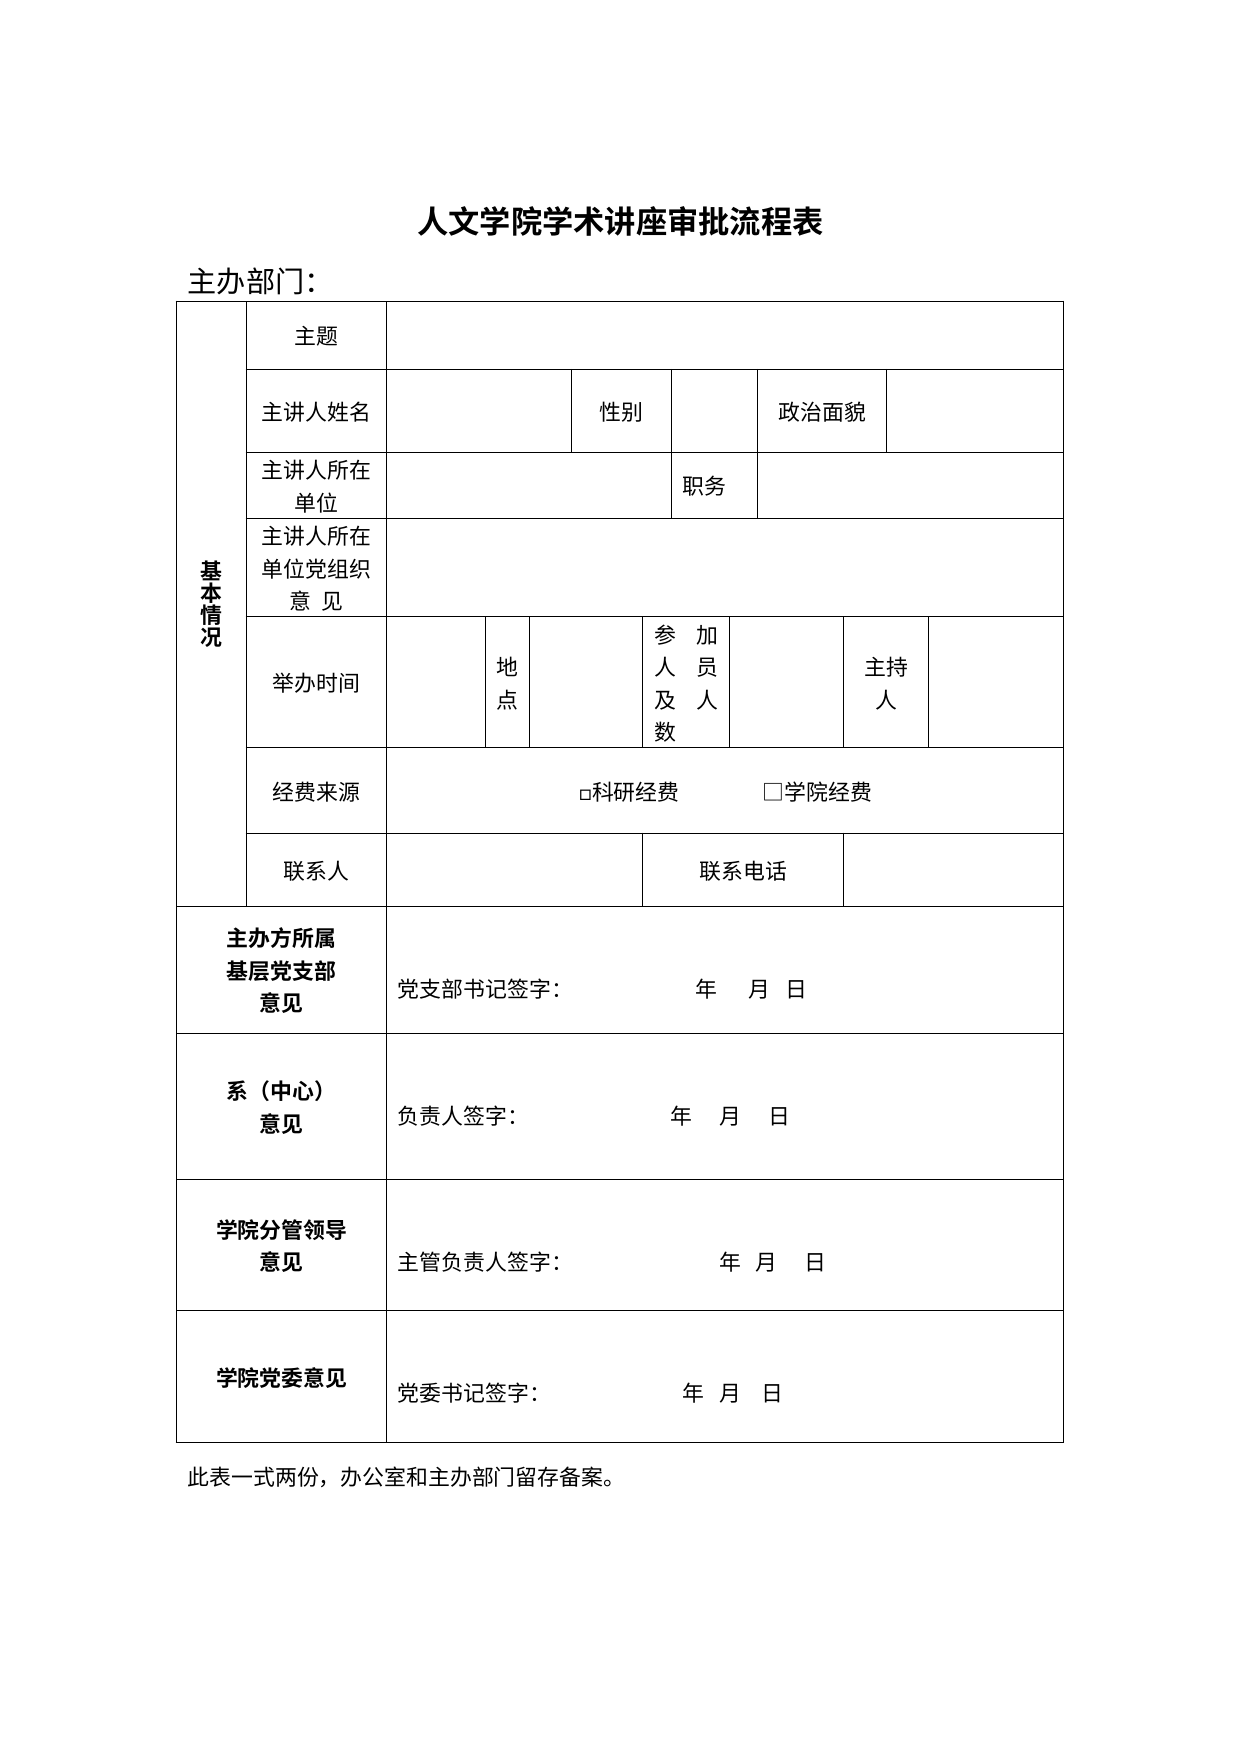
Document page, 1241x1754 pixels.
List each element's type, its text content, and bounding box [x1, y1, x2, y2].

table_cell 主办方所属 基层党支部 意见 [177, 907, 386, 1032]
table_cell [530, 617, 642, 747]
title 人文学院学术讲座审批流程表 [187, 187, 1053, 252]
table_cell [672, 370, 757, 452]
table_cell 性别 [572, 370, 671, 452]
table_cell 主持人 [844, 617, 928, 747]
text 此表一式两份，办公室和主办部门留存备案。 [187, 1459, 1053, 1492]
table_cell [730, 617, 843, 747]
table_cell [387, 453, 671, 518]
table_cell [387, 617, 485, 747]
table_cell [387, 370, 571, 452]
table_cell 职务 [672, 453, 757, 518]
table_cell 负责人签字： 年 月 日 [387, 1034, 1063, 1179]
table_header 主题 [247, 302, 386, 369]
table_cell [387, 519, 1063, 616]
table_cell 联系人 [247, 834, 386, 906]
table_cell 系（中心） 意见 [177, 1034, 386, 1179]
table_header 基本情况 [177, 302, 246, 906]
table_cell 经费来源 [247, 748, 386, 833]
table_cell 党支部书记签字： 年 月 日 [387, 907, 1063, 1032]
table_cell 主讲人姓名 [247, 370, 386, 452]
table_cell □科研经费 □学院经费 [387, 748, 1063, 833]
table_cell [844, 834, 1063, 906]
table_cell 主讲人所在单位 [247, 453, 386, 518]
table_cell 举办时间 [247, 617, 386, 747]
table_cell [929, 617, 1063, 747]
table_cell 党委书记签字： 年 月 日 [387, 1311, 1063, 1442]
text 主办部门： [187, 258, 1053, 301]
table_cell [758, 453, 1063, 518]
table_cell 政治面貌 [758, 370, 886, 452]
table_header [387, 302, 1063, 369]
table_cell [887, 370, 1063, 452]
table_cell [387, 834, 642, 906]
table_cell 主讲人所在单位党组织意 见 [247, 519, 386, 616]
table_cell 参加人员及人数 [643, 617, 729, 747]
table_cell 地点 [486, 617, 529, 747]
table_cell 学院分管领导 意见 [177, 1180, 386, 1309]
table_cell 联系电话 [643, 834, 843, 906]
table_cell 主管负责人签字： 年 月 日 [387, 1180, 1063, 1309]
table_cell 学院党委意见 [177, 1311, 386, 1442]
